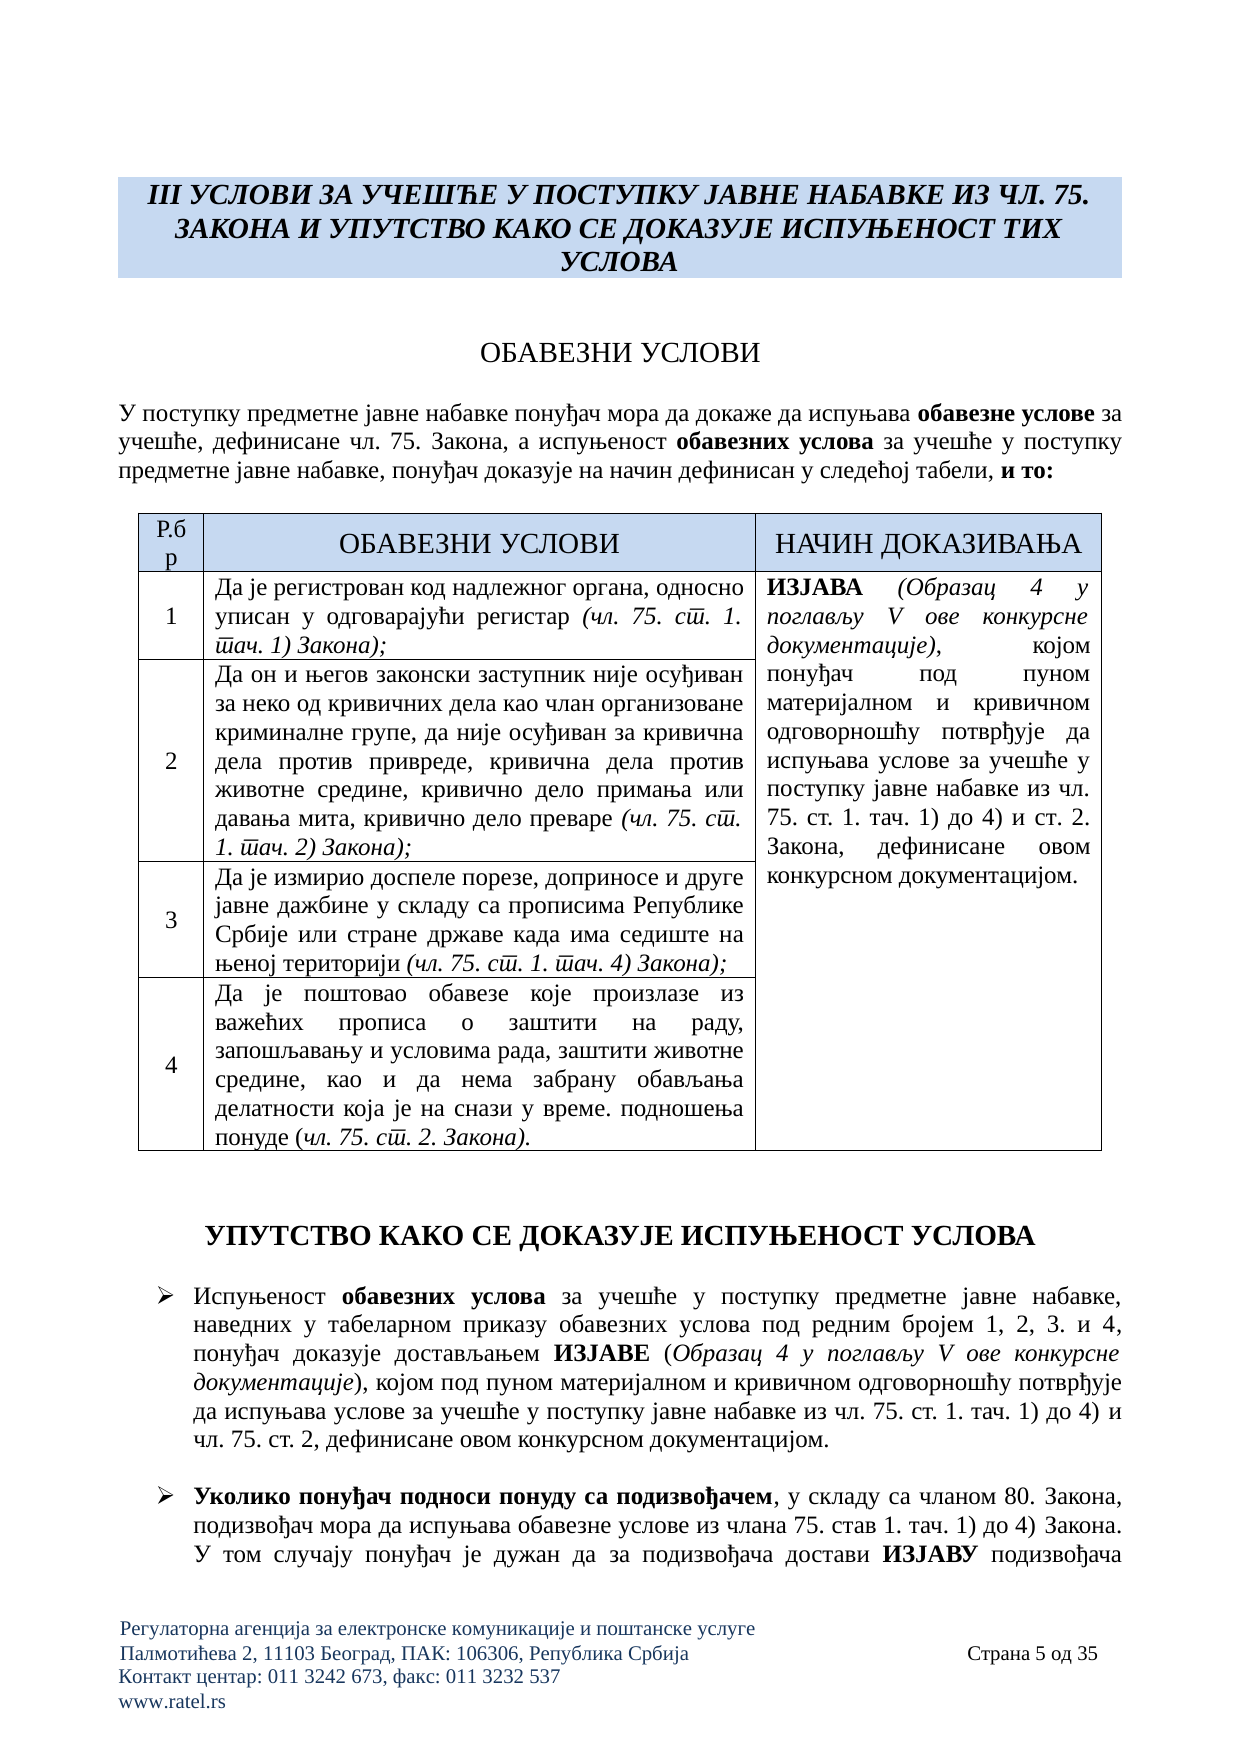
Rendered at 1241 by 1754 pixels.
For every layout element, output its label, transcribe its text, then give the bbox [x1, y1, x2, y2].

text ОБАВЕЗНИ УСЛОВИ [118, 335, 1122, 369]
table_cell 4 [139, 978, 203, 1150]
table_header ОБАВЕЗНИ УСЛОВИ [204, 514, 755, 571]
text III УСЛОВИ ЗА УЧЕШЋЕ У ПОСТУПКУ ЈАВНЕ НАБАВКЕ ИЗ ЧЛ. 75. ЗАКОНА И УПУТСТВО КАКО СЕ ДОКАЗУЈЕ ИСПУЊЕНОСТ ТИХ УСЛОВА [118, 177, 1122, 278]
table_header НАЧИН ДОКАЗИВАЊА [756, 514, 1101, 571]
text У поступку предметне јавне набавке понуђач мора да докаже да испуњава обавезне услове за учешће, дефинисане чл. 75. Закона, а испуњеност обавезних услова за учешће у поступку предметне јавне набавке, понуђач доказује на начин дефинисан у следећој табели, и то: [118, 398, 1122, 484]
table_cell 1 [139, 572, 203, 658]
table_cell 2 [139, 660, 203, 861]
table_cell Да је регистрован код надлежног органа, односно уписан у одговарајући регистар (чл. 75. ст. 1. тач. 1) Закона); [204, 572, 755, 658]
list Испуњеност обавезних услова за учешће у поступку предметне јавне набавке, наведних у табеларном приказу обавезних услова под редним бројем 1, 2, 3. и 4, понуђач доказује достављањем ИЗЈАВЕ (Образац 4 у поглављу V ове конкурсне документације), којом под пуном материјалном и кривичном одговорношћу потврђује да испуњава услове за учешће у поступку јавне набавке из чл. 75. ст. 1. тач. 1) до 4) и чл. 75. ст. 2, дефинисане овом конкурсном документацијом. [156, 1281, 1122, 1453]
table_cell 3 [139, 862, 203, 977]
table_cell Да је поштовао обавезе које произлазе из важећих прописа о заштити на раду, запошљавању и условима рада, заштити животне средине, као и да нема забрану обављања делатности која је на снази у време. подношења понуде (чл. 75. ст. 2. Закона). [204, 978, 755, 1150]
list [156, 1481, 1122, 1568]
table_header Р.бр [139, 514, 203, 571]
table_cell ИЗЈАВА (Образац 4 у поглављу V ове конкурсне документације), којом понуђач под пуном материјалном и кривичном одговорношћу потврђује да испуњава услове за учешће у поступку јавне набавке из чл. 75. ст. 1. тач. 1) до 4) и ст. 2. Закона, дефинисане овом конкурсном документацијом. [756, 572, 1101, 1150]
table_cell Да он и његов законски заступник није осуђиван за неко од кривичних дела као члан организоване криминалне групе, да није осуђиван за кривична дела против привреде, кривична дела против животне средине, кривично дело примања или давања мита, кривично дело преваре (чл. 75. ст. 1. тач. 2) Закона); [204, 660, 755, 861]
table_cell Да је измирио доспеле порезе, доприносе и друге јавне дажбине у складу са прописима Републике Србије или стране државе када има седиште на њеној територији (чл. 75. ст. 1. тач. 4) Закона); [204, 862, 755, 977]
text УПУТСТВО КАКО СЕ ДОКАЗУЈЕ ИСПУЊЕНОСТ УСЛОВА [118, 1218, 1122, 1252]
